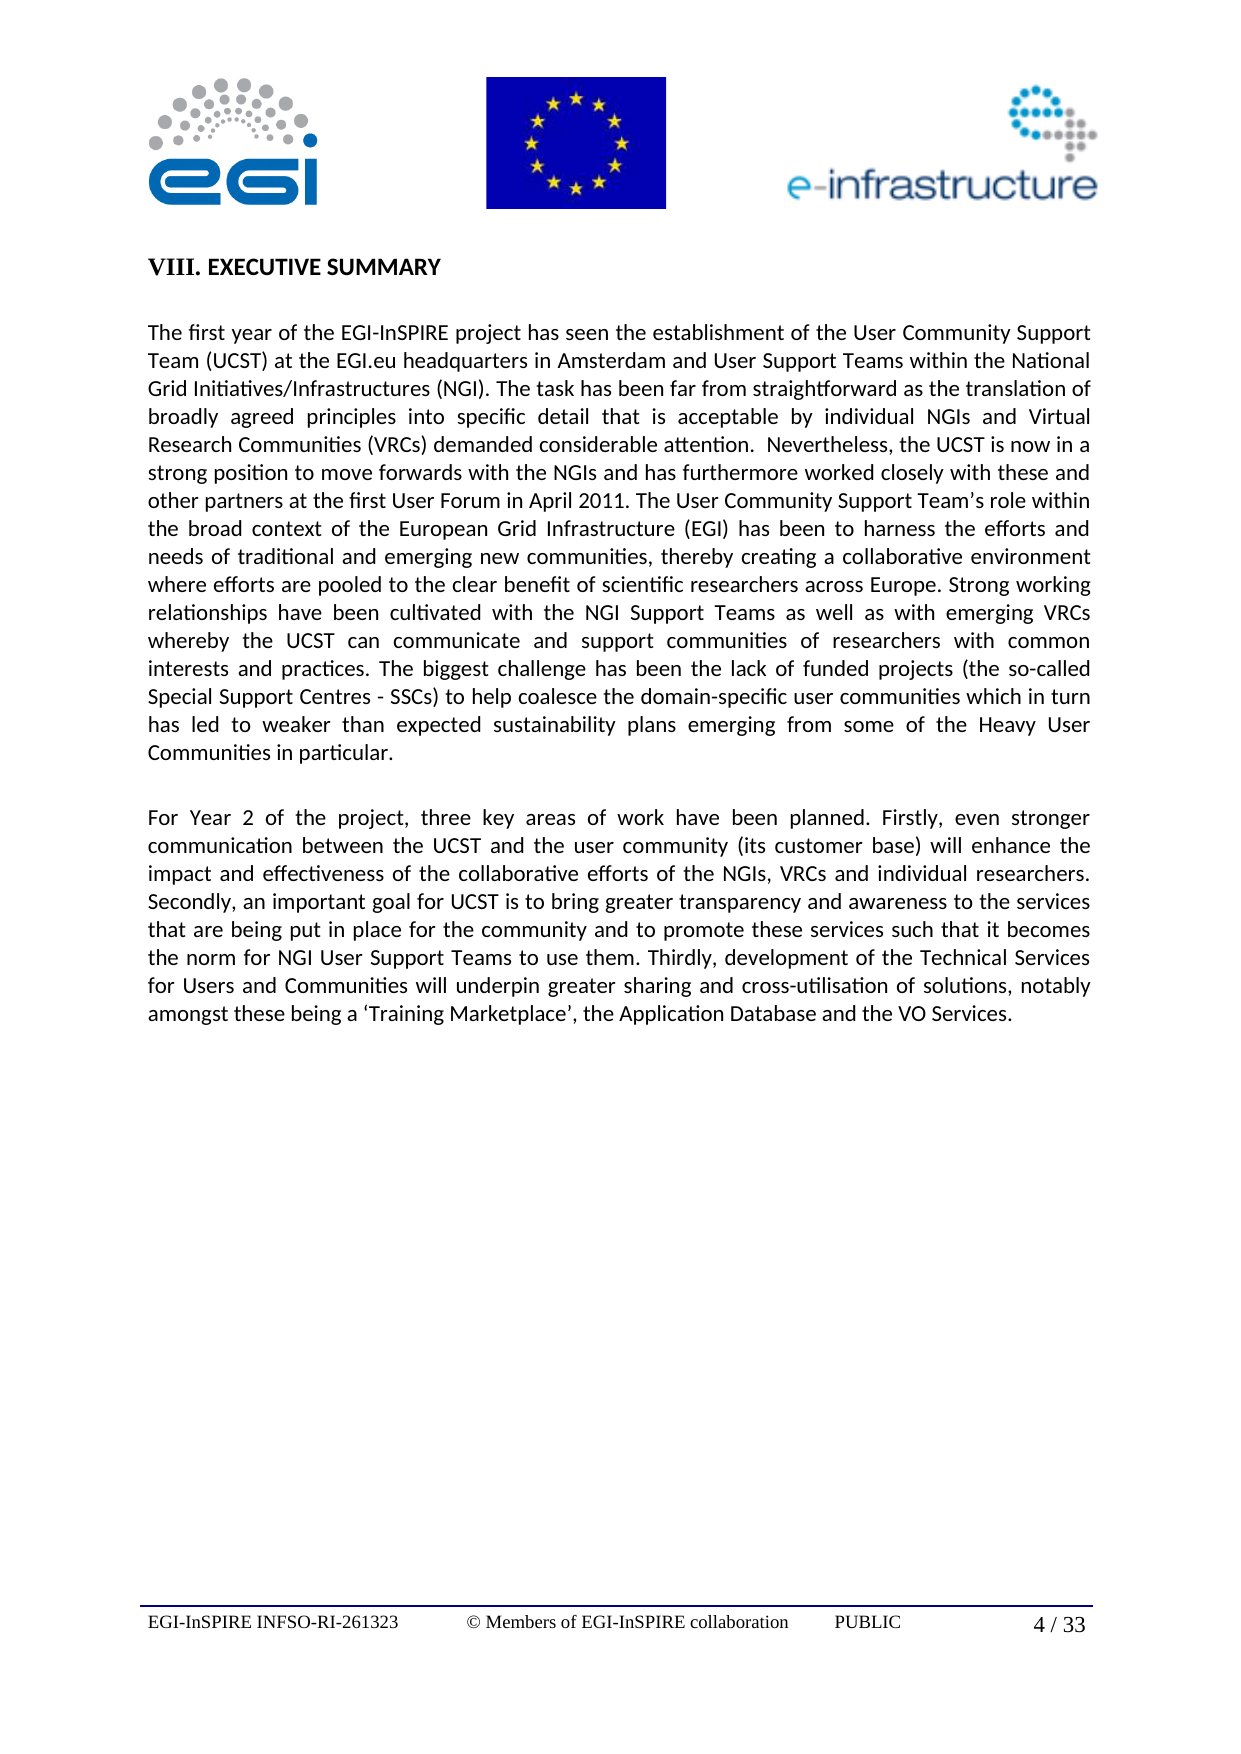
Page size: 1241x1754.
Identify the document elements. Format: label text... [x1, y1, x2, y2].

text The first year of the EGI-InSPIRE project has seen the establishment of the User Community Support Team (UCST) at the EGI.eu headquarters in Amsterdam and User Support Teams within the National Grid Initiatives/Infrastructures (NGI). The task has been far from straightforward as the translation of broadly agreed principles into specific detail that is acceptable by individual NGIs and Virtual Research Communities (VRCs) demanded considerable attention. Nevertheless, the UCST is now in a strong position to move forwards with the NGIs and has furthermore worked closely with these and other partners at the first User Forum in April 2011. The User Community Support Team’s role within the broad context of the European Grid Infrastructure (EGI) has been to harness the efforts and needs of traditional and emerging new communities, thereby creating a collaborative environment where efforts are pooled to the clear benefit of scientific researchers across Europe. Strong working relationships have been cultivated with the NGI Support Teams as well as with emerging VRCs whereby the UCST can communicate and support communities of researchers with common interests and practices. The biggest challenge has been the lack of funded projects (the so-called Special Support Centres - SSCs) to help coalesce the domain-specific user communities which in turn has led to weaker than expected sustainability plans emerging from some of the Heavy User Communities in particular. [148, 318, 1092, 767]
picture [486, 77, 667, 209]
text EXECUTIVE SUMMARY [148, 251, 1092, 282]
picture [147, 77, 319, 207]
picture [780, 77, 1106, 209]
text For Year 2 of the project, three key areas of work have been planned. Firstly, even stronger communication between the UCST and the user community (its customer base) will enhance the impact and effectiveness of the collaborative efforts of the NGIs, VRCs and individual researchers. Secondly, an important goal for UCST is to bring greater transparency and awareness to the services that are being put in place for the community and to promote these services such that it becomes the norm for NGI User Support Teams to use them. Thirdly, development of the Technical Services for Users and Communities will underpin greater sharing and cross-utilisation of solutions, notably amongst these being a ‘Training Marketplace’, the Application Database and the VO Services. [148, 803, 1092, 1027]
